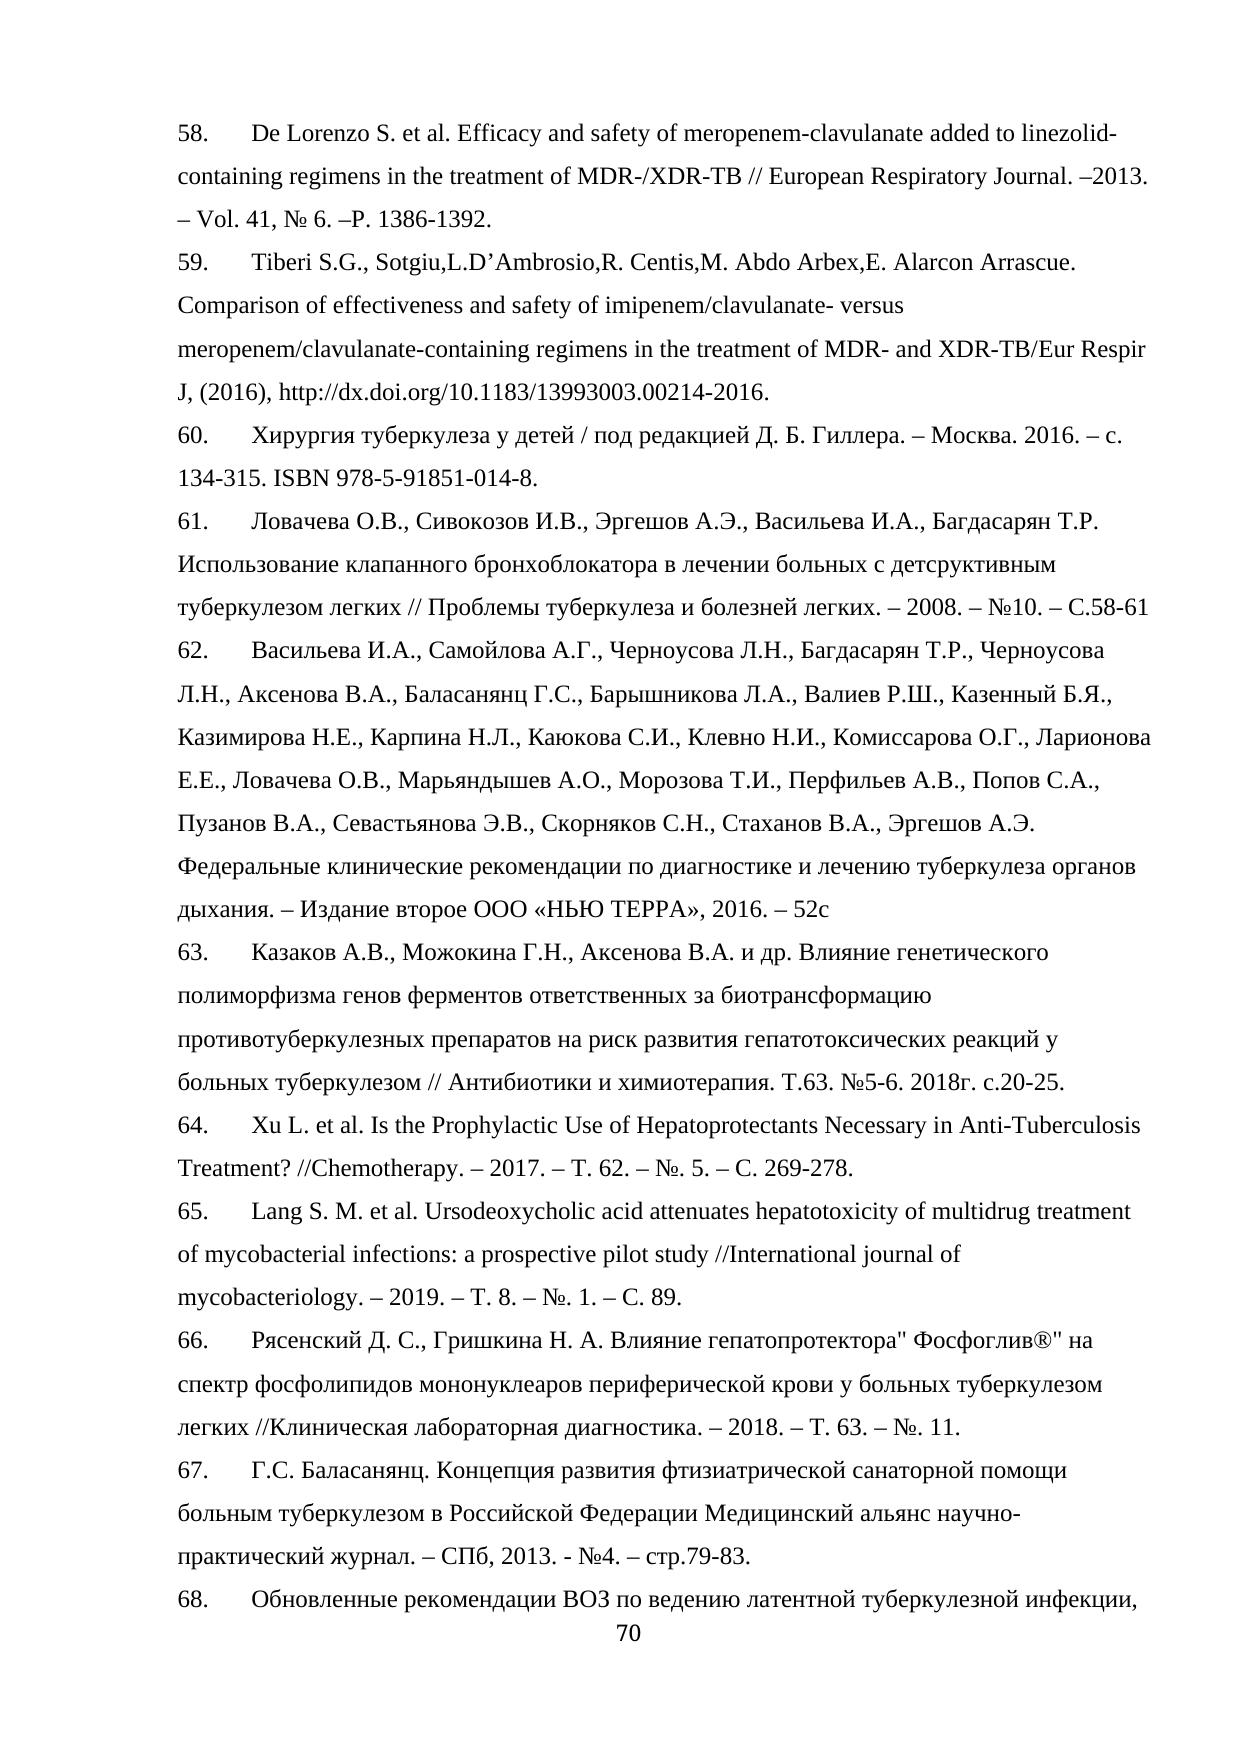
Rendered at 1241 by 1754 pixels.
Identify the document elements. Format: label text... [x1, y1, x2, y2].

list Хирургия туберкулеза у детей / под редакцией Д. Б. Гиллера. – Москва. 2016. – с. 134-315. ISBN 978-5-91851-014-8. [177, 420, 1152, 492]
list De Lorenzo S. et al. Efficacy and safety of meropenem-clavulanate added to linezolid-containing regimens in the treatment of MDR-/XDR-TB // European Respiratory Journal. –2013. – Vol. 41, № 6. –Р. 1386-1392. [177, 118, 1152, 233]
list Казаков А.В., Можокина Г.Н., Аксенова В.А. и др. Влияние генетического полиморфизма генов ферментов ответственных за биотрансформацию противотуберкулезных препаратов на риск развития гепатотоксических реакций у больных туберкулезом // Антибиотики и химиотерапия. Т.63. №5-6. 2018г. с.20-25. [177, 937, 1152, 1096]
list Xu L. et al. Is the Prophylactic Use of Hepatoprotectants Necessary in Anti-Tuberculosis Treatment? //Chemotherapy. – 2017. – Т. 62. – №. 5. – С. 269-278. [177, 1110, 1152, 1182]
list Lang S. M. et al. Ursodeoxycholic acid attenuates hepatotoxicity of multidrug treatment of mycobacterial infections: a prospective pilot study //International journal of mycobacteriology. – 2019. – Т. 8. – №. 1. – С. 89. [177, 1196, 1152, 1311]
list Рясенский Д. С., Гришкина Н. А. Влияние гепатопротектора" Фосфоглив®" на спектр фосфолипидов мононуклеаров периферической крови у больных туберкулезом легких //Клиническая лабораторная диагностика. – 2018. – Т. 63. – №. 11. [177, 1326, 1152, 1441]
list Tiberi S.G., Sotgiu,L.D’Ambrosio,R. Centis,M. Abdo Arbex,E. Alarcon Arrascue. Comparison of effectiveness and safety of imipenem/clavulanate- versus meropenem/clavulanate-containing regimens in the treatment of MDR- and XDR-TB/Eur Respir J, (2016), http://dx.doi.org/10.1183/13993003.00214-2016. [177, 247, 1152, 406]
list Ловачева О.В., Сивокозов И.В., Эргешов А.Э., Васильева И.А., Багдасарян Т.Р. Использование клапанного бронхоблокатора в лечении больных с детсруктивным туберкулезом легких // Проблемы туберкулеза и болезней легких. – 2008. – №10. – С.58-61 [177, 506, 1152, 621]
list Васильева И.А., Самойлова А.Г., Черноусова Л.Н., Багдасарян Т.Р., Черноусова Л.Н., Аксенова В.А., Баласанянц Г.С., Барышникова Л.А., Валиев Р.Ш., Казенный Б.Я., Казимирова Н.Е., Карпина Н.Л., Каюкова С.И., Клевно Н.И., Комиссарова О.Г., Ларионова Е.Е., Ловачева О.В., Марьяндышев А.О., Морозова Т.И., Перфильев А.В., Попов С.А., Пузанов В.А., Севастьянова Э.В., Скорняков С.Н., Стаханов В.А., Эргешов А.Э. Федеральные клинические рекомендации по диагностике и лечению туберкулеза органов дыхания. – Издание второе ООО «НЬЮ ТЕРРА», 2016. – 52с [177, 636, 1152, 923]
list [177, 1584, 1152, 1613]
list Г.С. Баласанянц. Концепция развития фтизиатрической санаторной помощи больным туберкулезом в Российской Федерации Медицинский альянс научно-практический журнал. – СПб, 2013. - №4. – стр.79-83. [177, 1455, 1152, 1570]
